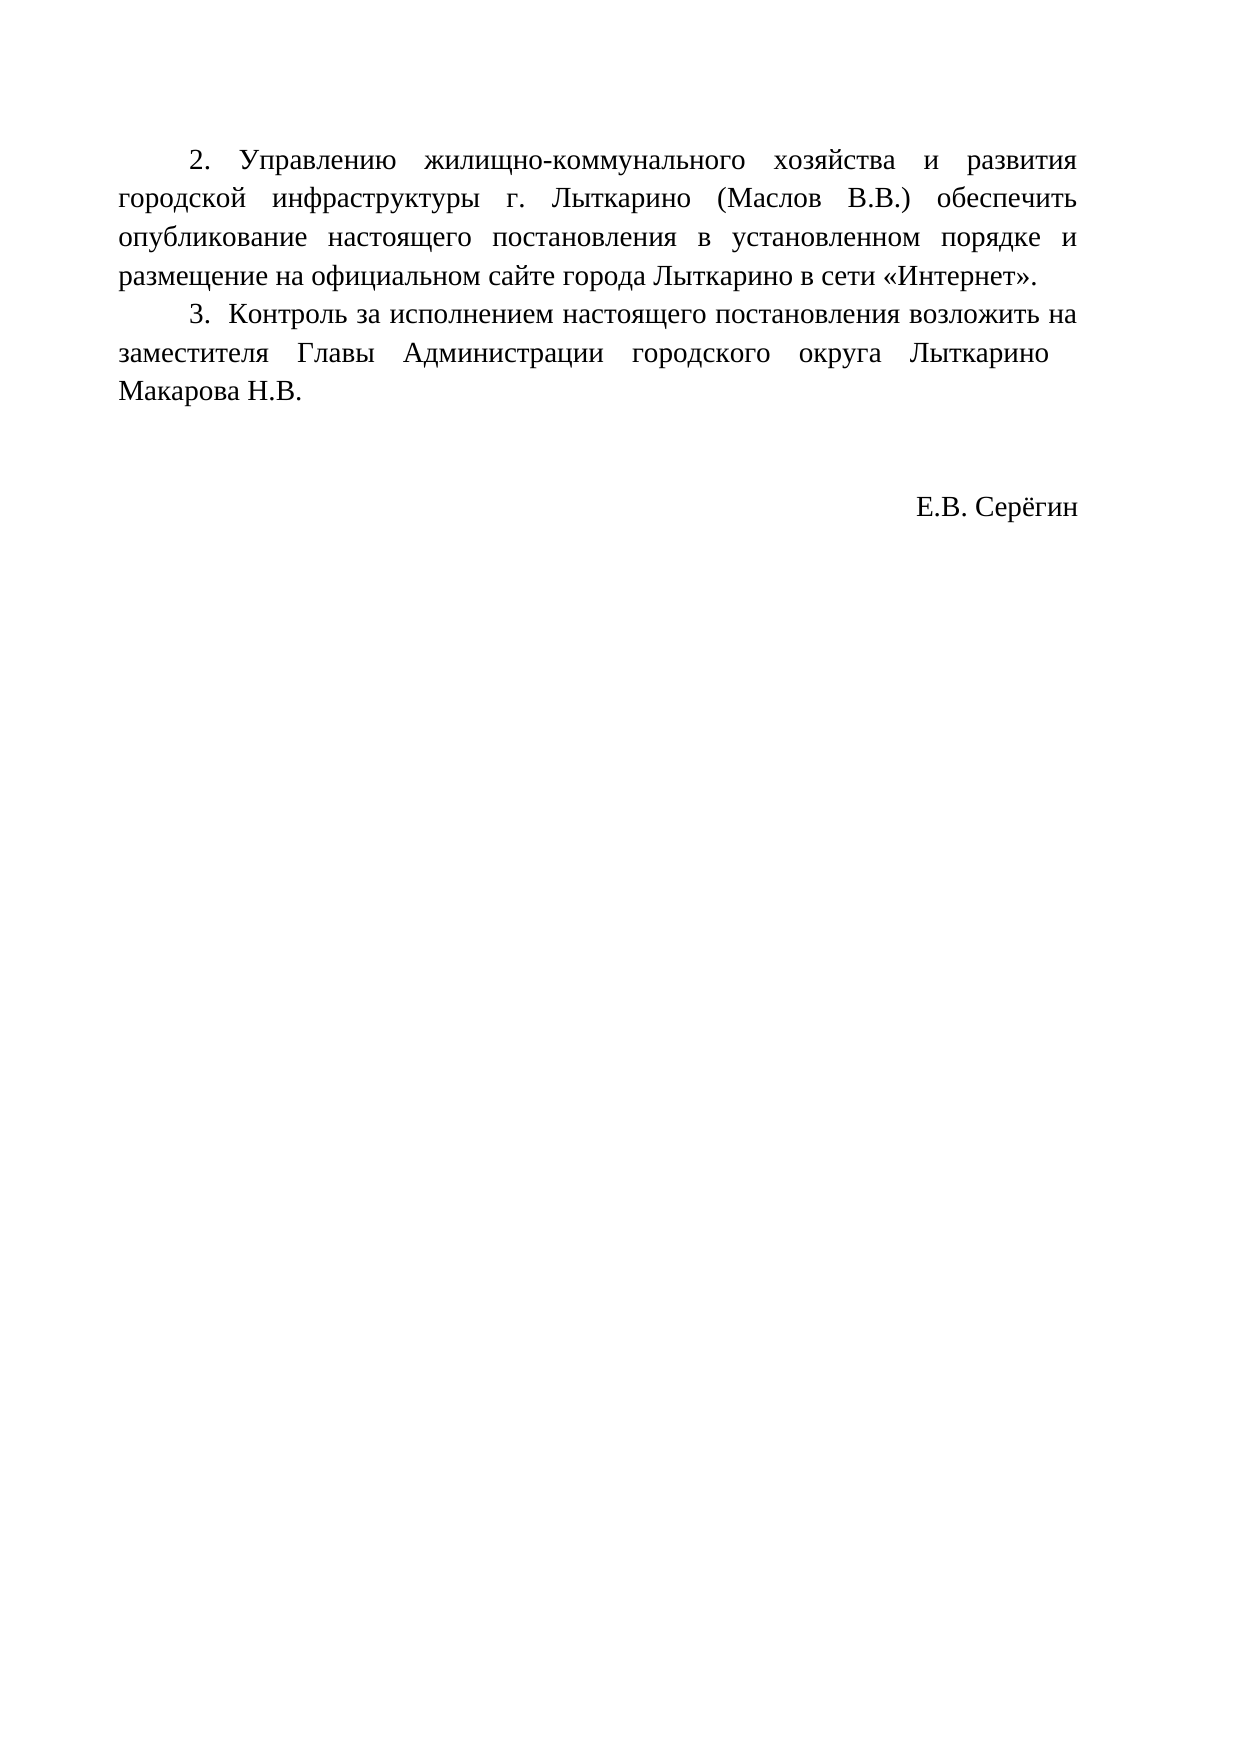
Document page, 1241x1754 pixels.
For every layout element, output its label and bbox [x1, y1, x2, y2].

table_header [106, 104, 1081, 522]
